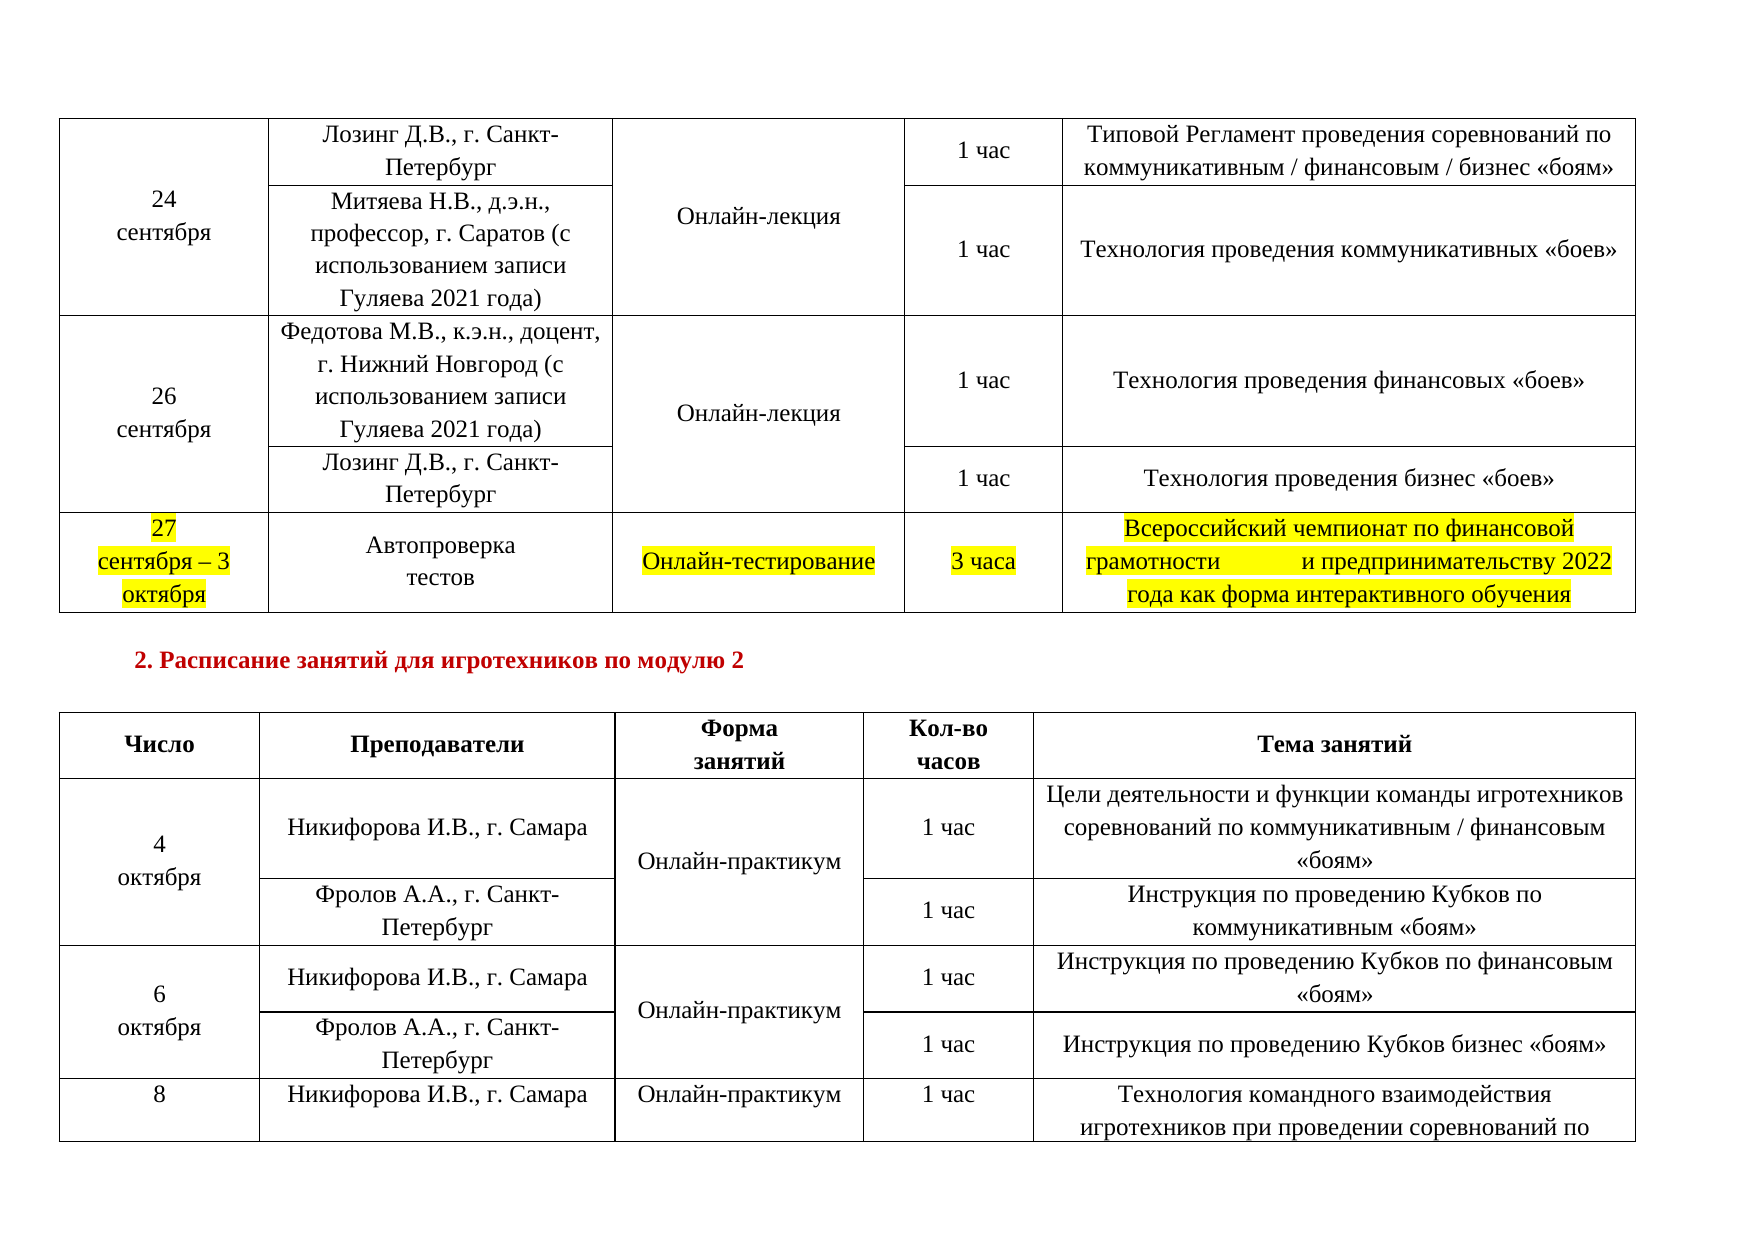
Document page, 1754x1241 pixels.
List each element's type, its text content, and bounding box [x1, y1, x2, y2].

table_cell 1 час [905, 186, 1062, 315]
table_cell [1034, 1079, 1635, 1141]
table_cell 26 сентября [60, 316, 268, 512]
table_cell 3 часа [905, 513, 1062, 612]
table_cell 1 час [864, 779, 1033, 878]
table_cell Онлайн-практикум [616, 946, 863, 1078]
table_cell 6 октября [60, 946, 259, 1078]
table_header Преподаватели [260, 713, 614, 778]
table_cell 27 сентября – 3 октября [60, 513, 268, 612]
table_cell 4 октября [60, 779, 259, 945]
table_cell Цели деятельности и функции команды игротехников соревнований по коммуникативным / финансовым «боям» [1034, 779, 1635, 878]
table_cell Онлайн-практикум [616, 1079, 863, 1141]
table_cell Федотова М.В., к.э.н., доцент, г. Нижний Новгород (с использованием записи Гуляева 2021 года) [269, 316, 612, 446]
table_cell Всероссийский чемпионат по финансовой грамотности и предпринимательству 2022 года как форма интерактивного обучения [1063, 513, 1635, 612]
table_cell Автопроверка тестов [269, 513, 612, 612]
table_cell 24 сентября [60, 119, 268, 315]
table_header Форма занятий [616, 713, 863, 778]
table_cell Митяева Н.В., д.э.н., профессор, г. Саратов (с использованием записи Гуляева 2021 года) [269, 186, 612, 315]
table_cell Технология проведения бизнес «боев» [1063, 447, 1635, 512]
table_cell Лозинг Д.В., г. Санкт-Петербург [269, 447, 612, 512]
table_cell Онлайн-лекция [613, 316, 904, 512]
table_cell Инструкция по проведению Кубков по коммуникативным «боям» [1034, 879, 1635, 945]
table_header Тема занятий [1034, 713, 1635, 778]
table_cell Инструкция по проведению Кубков по финансовым «боям» [1034, 946, 1635, 1011]
table_header Кол-во часов [864, 713, 1033, 778]
table_cell Фролов А.А., г. Санкт-Петербург [260, 1013, 614, 1078]
table_cell Технология проведения коммуникативных «боев» [1063, 186, 1635, 315]
table_cell Типовой Регламент проведения соревнований по коммуникативным / финансовым / бизнес «боям» [1063, 119, 1635, 185]
table_cell Онлайн-тестирование [613, 513, 904, 612]
table_cell Онлайн-практикум [616, 779, 863, 945]
table_cell 1 час [905, 447, 1062, 512]
table_cell Технология проведения финансовых «боев» [1063, 316, 1635, 446]
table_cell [260, 1079, 614, 1141]
table_cell Никифорова И.В., г. Самара [260, 946, 614, 1011]
table_cell Инструкция по проведению Кубков бизнес «боям» [1034, 1013, 1635, 1078]
table_header Число [60, 713, 259, 778]
table_cell 1 час [864, 879, 1033, 945]
table_cell 1 час [905, 119, 1062, 185]
table_cell 1 час [864, 1013, 1033, 1078]
table_cell 1 час [864, 1079, 1033, 1141]
table_cell 1 час [905, 316, 1062, 446]
table_cell 8 октября [60, 1079, 259, 1141]
table_cell Никифорова И.В., г. Самара [260, 779, 614, 878]
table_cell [269, 119, 612, 185]
text 2. Расписание занятий для игротехников по модулю 2 [134, 646, 1636, 674]
table_cell Фролов А.А., г. Санкт-Петербург [260, 879, 614, 945]
table_cell 1 час [864, 946, 1033, 1011]
table_cell Онлайн-лекция [613, 119, 904, 315]
